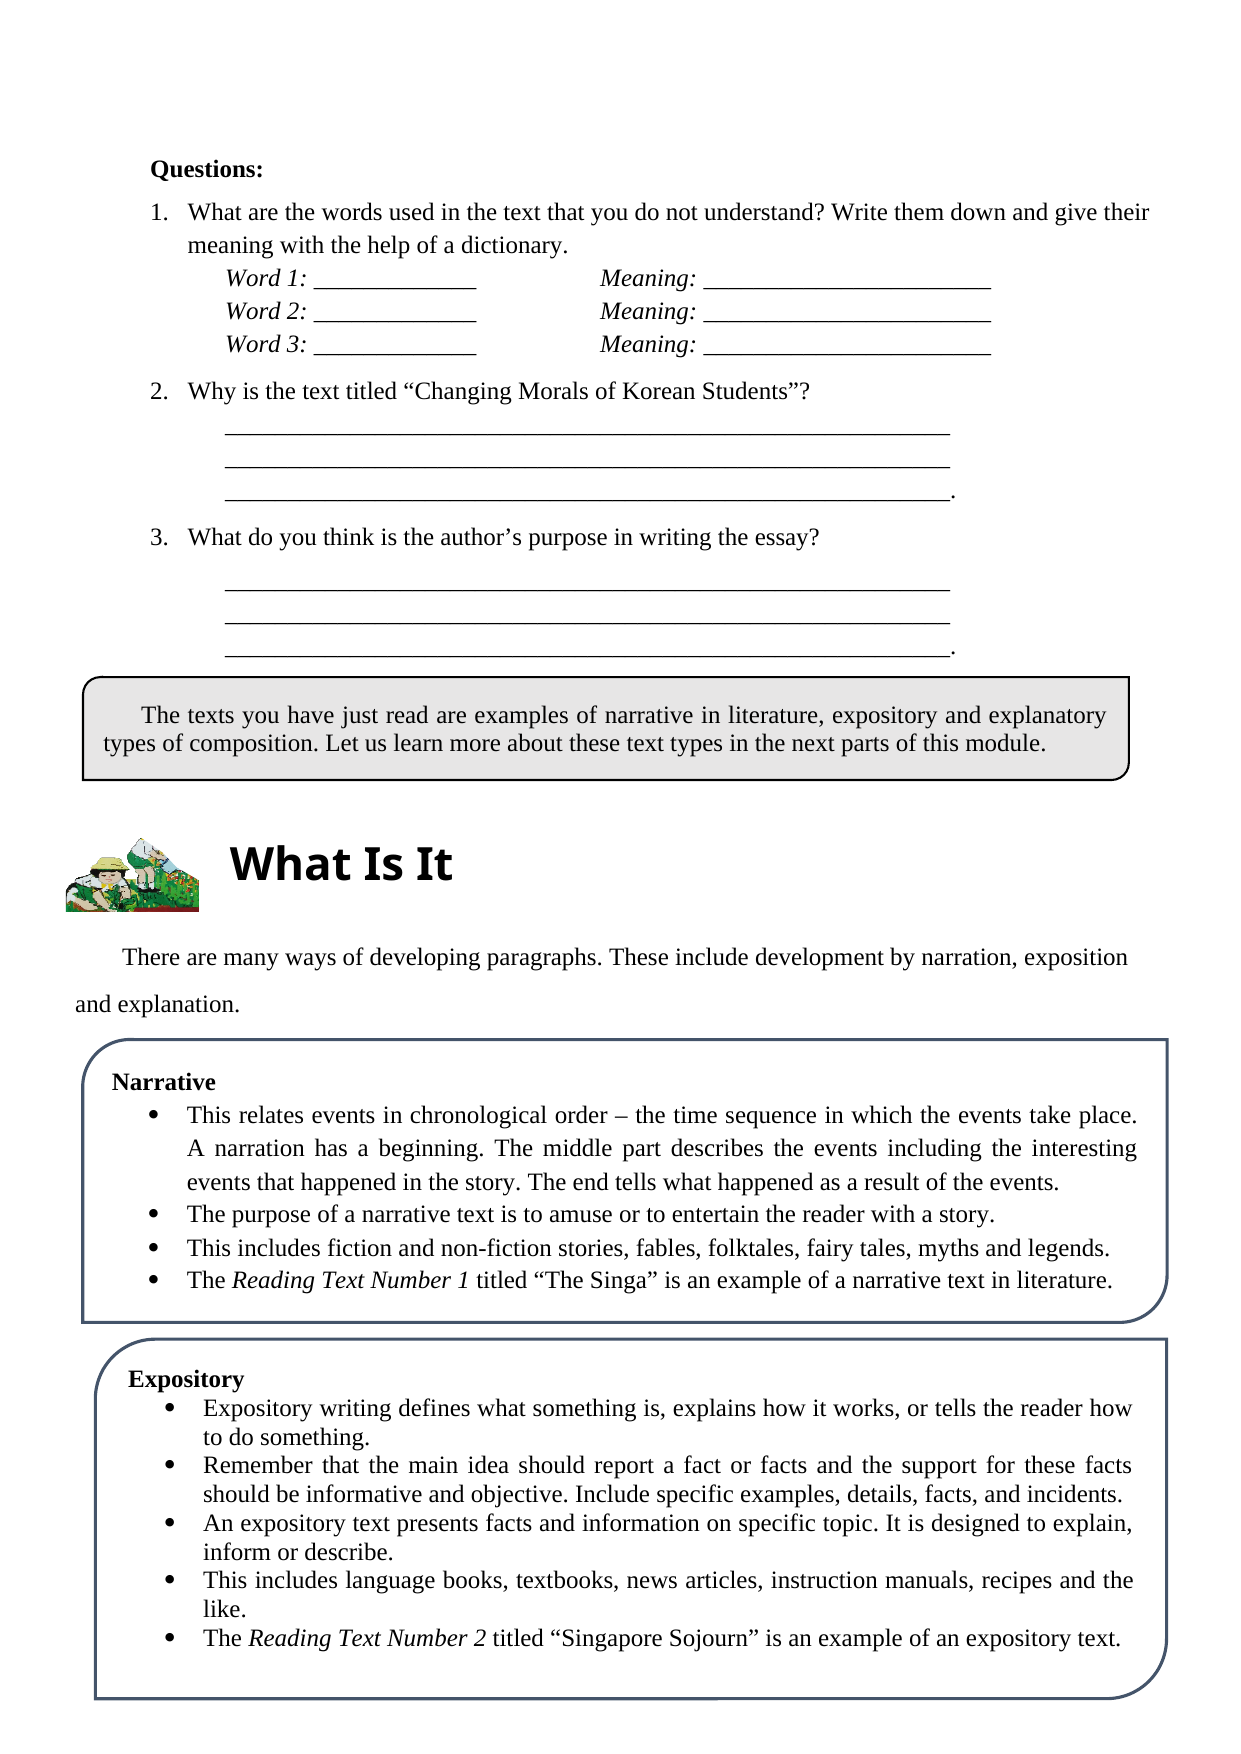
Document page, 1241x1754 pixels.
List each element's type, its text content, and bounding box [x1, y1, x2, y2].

text Word 2: _____________ Meaning: _______________________ [225, 296, 1165, 325]
text __________________________________________________________. [225, 475, 1165, 504]
text Word 3: _____________ Meaning: _______________________ [225, 329, 1165, 358]
picture [66, 820, 201, 911]
text There are many ways of developing paragraphs. These include development by narration, exposition [122, 942, 1165, 971]
text __________________________________________________________ [225, 598, 1165, 627]
list What are the words used in the text that you do not understand? Write them down and give their meaning with the help of a dictionary. [150, 197, 1165, 259]
text __________________________________________________________ [225, 442, 1165, 471]
text Questions: [75, 154, 1165, 183]
text and explanation. [75, 989, 1165, 1018]
text What Is It [136, 832, 1165, 894]
list What do you think is the author’s purpose in writing the essay? [150, 522, 1165, 551]
text __________________________________________________________ [225, 565, 1165, 594]
text Word 1: _____________ Meaning: _______________________ [225, 263, 1165, 292]
text __________________________________________________________ [225, 409, 1165, 438]
list Why is the text titled “Changing Morals of Korean Students”? [150, 376, 1165, 405]
text __________________________________________________________. [225, 631, 1165, 660]
